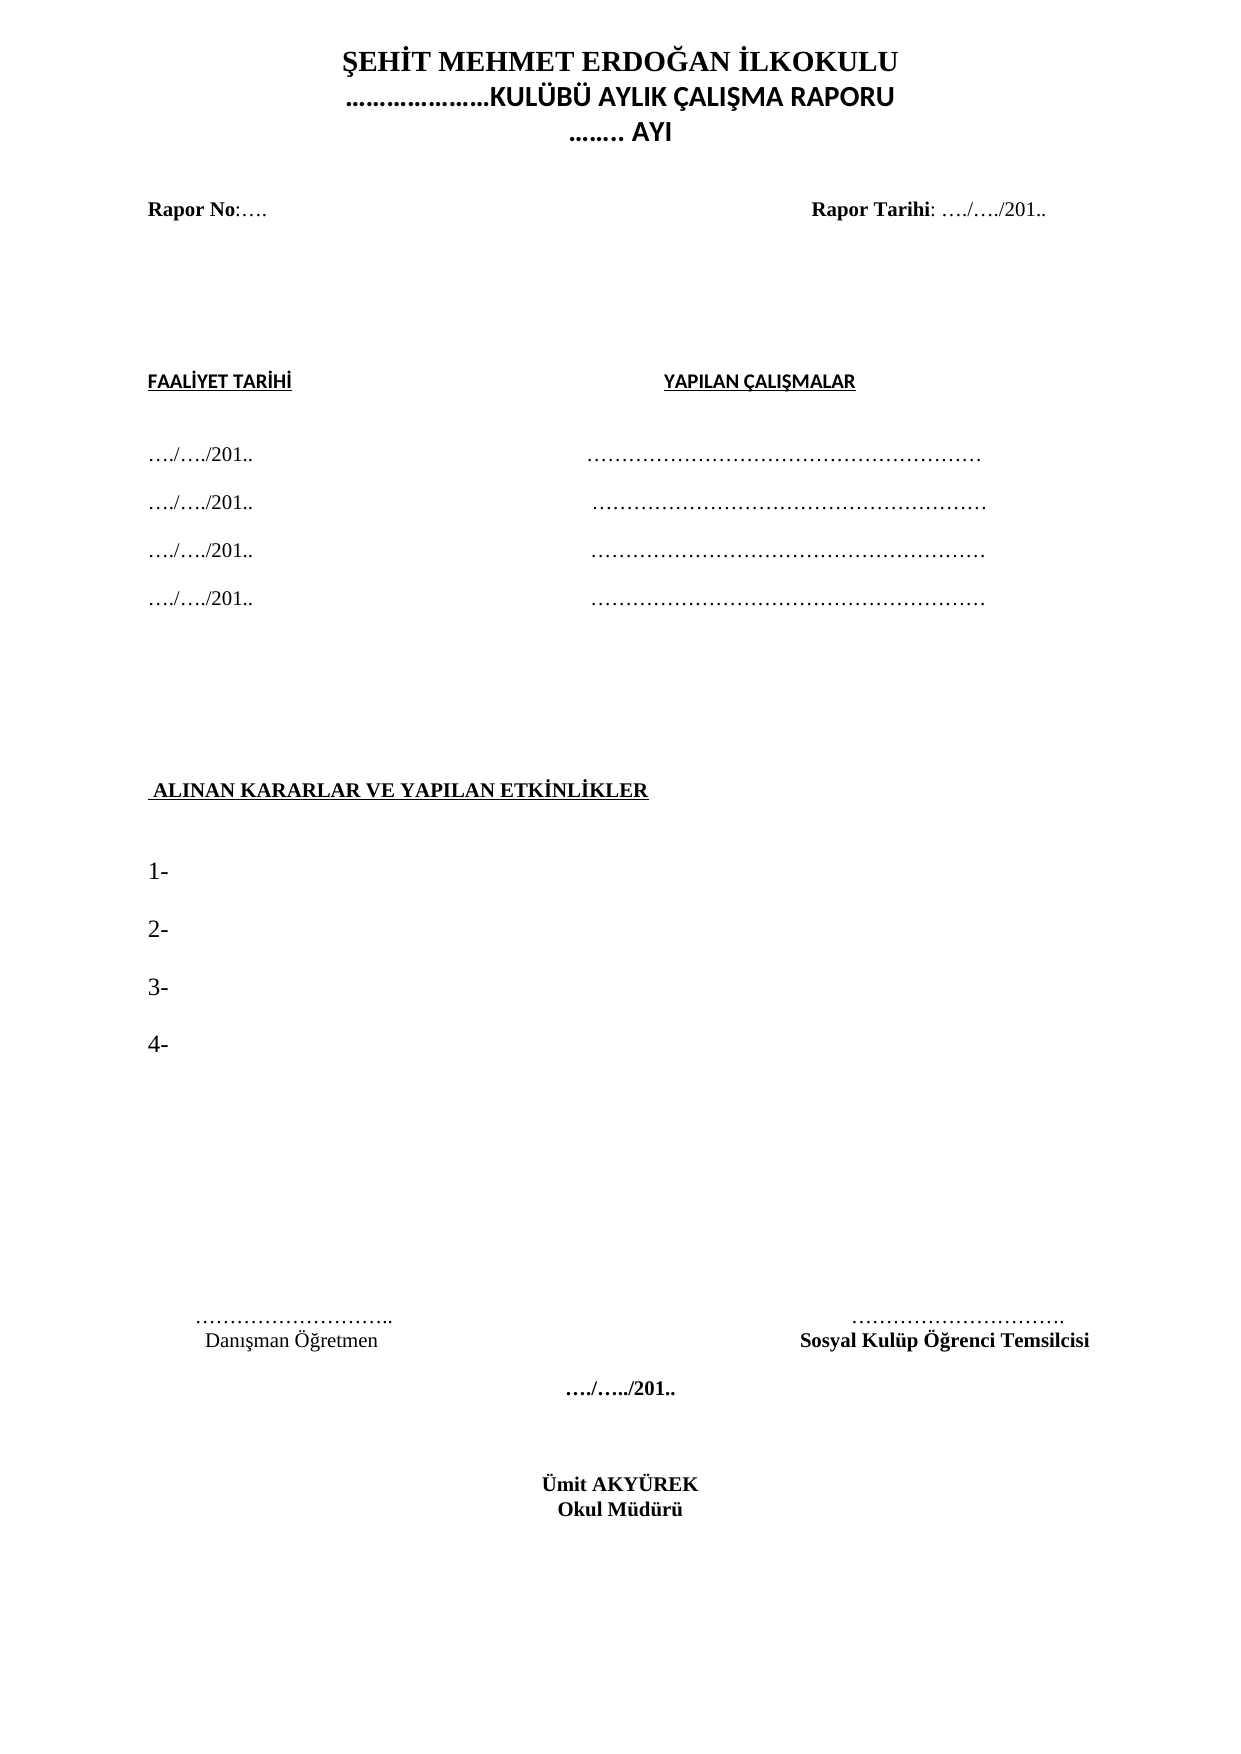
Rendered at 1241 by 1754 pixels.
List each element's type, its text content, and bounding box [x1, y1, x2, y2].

list 2- [148, 914, 1093, 942]
text FAALİYET TARİHİ YAPILAN ÇALIŞMALAR [148, 368, 1093, 393]
text …./…./201.. ………………………………………………… [148, 442, 1093, 466]
text …./…./201.. ………………………………………………… [148, 586, 1093, 610]
text Danışman Öğretmen Sosyal Kulüp Öğrenci Temsilcisi [148, 1328, 1093, 1352]
list 3- [148, 972, 1093, 1000]
text …./…./201.. ………………………………………………… [148, 538, 1093, 562]
text Ümit AKYÜREK [148, 1472, 1093, 1496]
title …….. AYI [148, 113, 1093, 149]
list 4- [148, 1029, 1093, 1058]
text …./…../201.. [148, 1376, 1093, 1400]
text …./…./201.. ………………………………………………… [148, 490, 1093, 514]
text Okul Müdürü [148, 1496, 1093, 1521]
title …………………KULÜBÜ AYLIK ÇALIŞMA RAPORU [148, 78, 1093, 113]
text ……………………….. …………………………. [148, 1304, 1093, 1328]
text ŞEHİT MEHMET ERDOĞAN İLKOKULU [148, 44, 1093, 78]
text Rapor No:…. Rapor Tarihi: …./…./201.. [148, 197, 1093, 221]
subtitle ALINAN KARARLAR VE YAPILAN ETKİNLİKLER [148, 778, 1152, 802]
list 1- [148, 856, 1093, 884]
